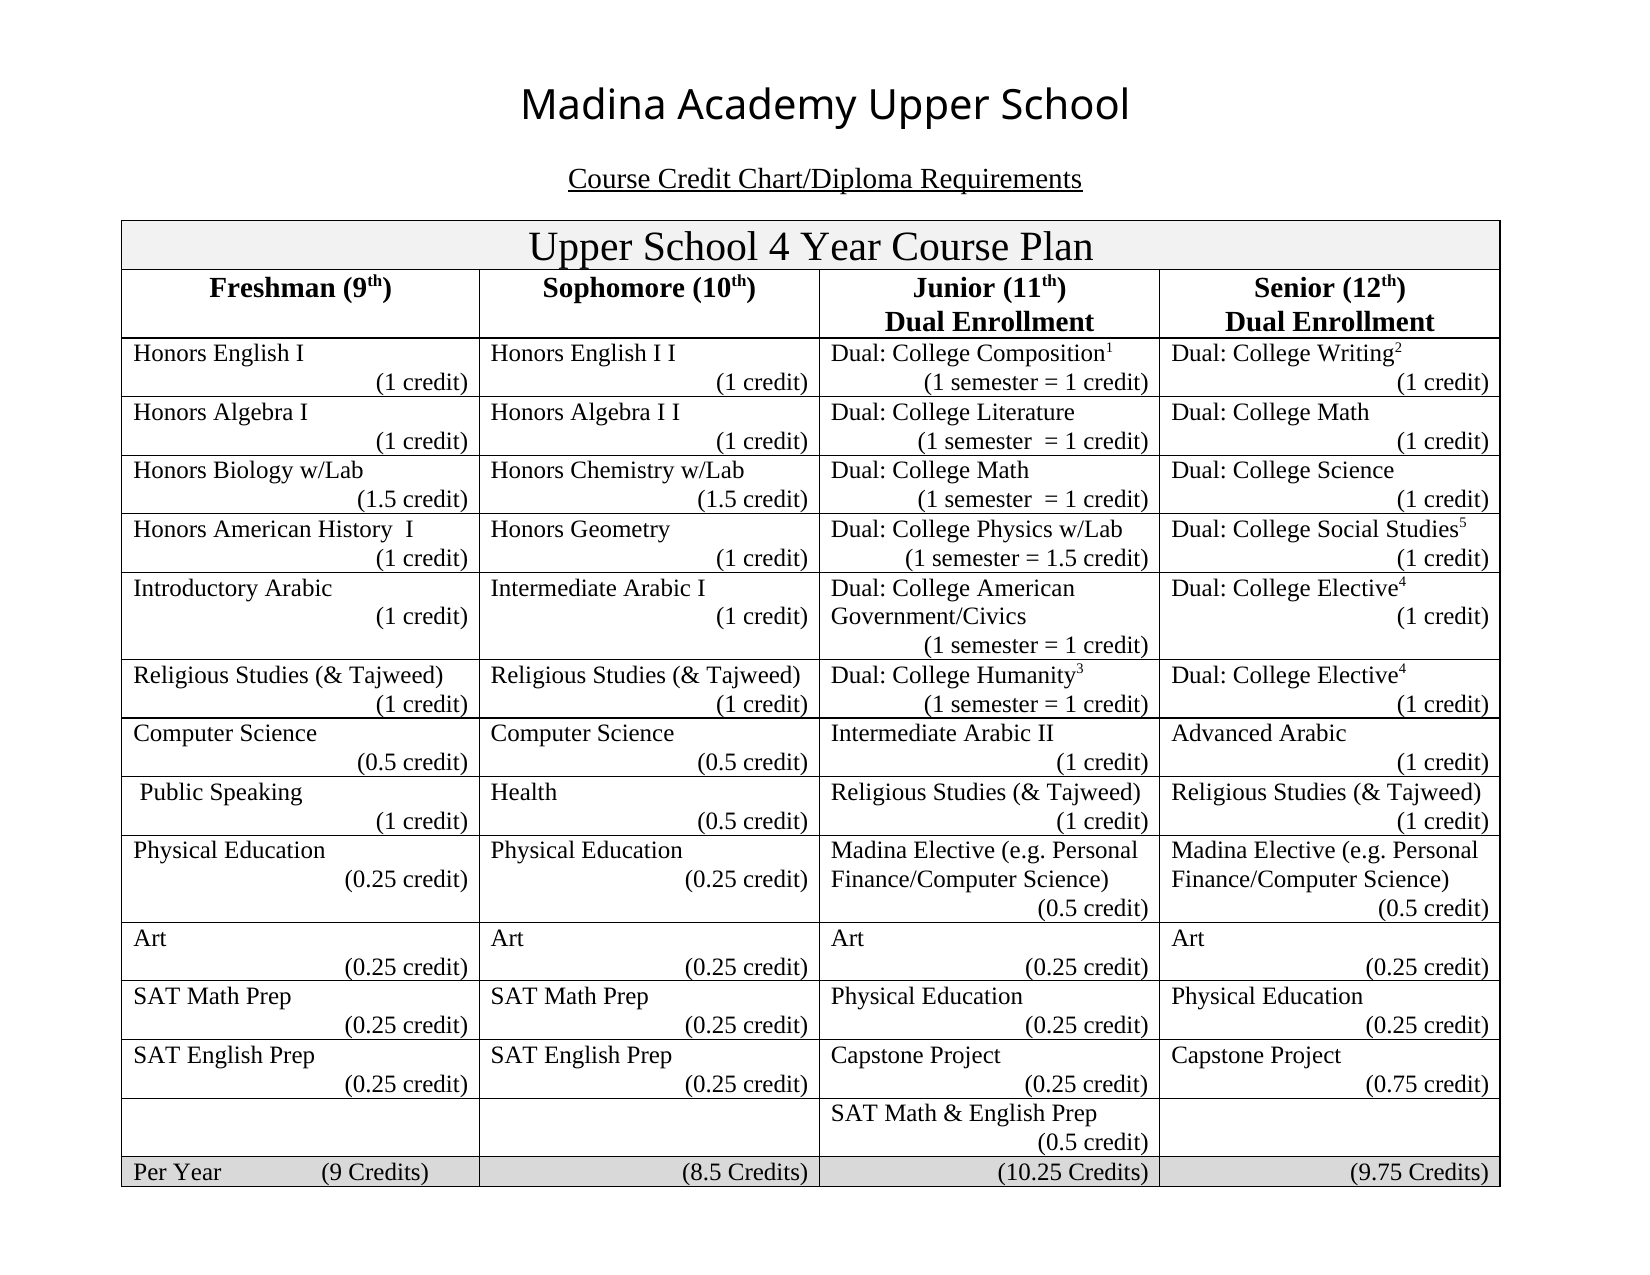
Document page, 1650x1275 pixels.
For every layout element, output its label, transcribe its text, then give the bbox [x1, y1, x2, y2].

table_cell Art (0.25 credit) [1160, 923, 1499, 980]
table_cell Capstone Project (0.75 credit) [1160, 1040, 1499, 1097]
table_cell Honors Geometry (1 credit) [480, 514, 819, 572]
table_cell Capstone Project (0.25 credit) [820, 1040, 1159, 1097]
table_cell Senior (12th) Dual Enrollment [1160, 270, 1499, 337]
table_cell Dual: College Math (1 semester = 1 credit) [820, 456, 1159, 513]
table_cell SAT Math & English Prep (0.5 credit) [820, 1099, 1159, 1156]
table_cell Health (0.5 credit) [480, 777, 819, 834]
text Course Credit Chart/Diploma Requirements [150, 161, 1500, 194]
table_cell (9.75 Credits) [1160, 1157, 1499, 1186]
table_cell Madina Elective (e.g. Personal Finance/Computer Science) (0.5 credit) [1160, 836, 1499, 922]
table_cell SAT English Prep (0.25 credit) [480, 1040, 819, 1097]
table_cell Physical Education (0.25 credit) [1160, 981, 1499, 1039]
table_cell [1160, 1099, 1499, 1156]
table_cell [480, 1099, 819, 1156]
table_cell (10.25 Credits) [820, 1157, 1159, 1186]
table_cell Madina Elective (e.g. Personal Finance/Computer Science) (0.5 credit) [820, 836, 1159, 922]
table_cell Dual: College Literature (1 semester = 1 credit) [820, 397, 1159, 454]
table_cell Dual: College Social Studies5 (1 credit) [1160, 514, 1499, 572]
text Madina Academy Upper School [150, 75, 1500, 132]
table_cell Dual: College Physics w/Lab (1 semester = 1.5 credit) [820, 514, 1159, 572]
table_cell Art (0.25 credit) [480, 923, 819, 980]
table_cell Advanced Arabic (1 credit) [1160, 719, 1499, 776]
table_cell Physical Education (0.25 credit) [480, 836, 819, 922]
table_cell SAT English Prep (0.25 credit) [122, 1040, 479, 1097]
table_cell Freshman (9th) [122, 270, 479, 337]
table_cell Honors English I (1 credit) [122, 339, 479, 396]
table_cell Computer Science (0.5 credit) [122, 719, 479, 776]
table_cell Dual: College Elective4 (1 credit) [1160, 660, 1499, 717]
table_cell Honors Algebra I I (1 credit) [480, 397, 819, 454]
table_header Upper School 4 Year Course Plan [122, 221, 1499, 269]
table_cell Sophomore (10th) [480, 270, 819, 337]
table_cell Religious Studies (& Tajweed) (1 credit) [820, 777, 1159, 834]
table_cell Honors Chemistry w/Lab (1.5 credit) [480, 456, 819, 513]
table_cell Dual: College Humanity3 (1 semester = 1 credit) [820, 660, 1159, 717]
table_cell Public Speaking (1 credit) [122, 777, 479, 834]
table_cell Honors American History I (1 credit) [122, 514, 479, 572]
table_cell Introductory Arabic (1 credit) [122, 573, 479, 659]
table_cell Physical Education (0.25 credit) [122, 836, 479, 922]
table_cell [122, 1099, 479, 1156]
table_cell Physical Education (0.25 credit) [820, 981, 1159, 1039]
table_cell Dual: College Math (1 credit) [1160, 397, 1499, 454]
table_cell Dual: College Science (1 credit) [1160, 456, 1499, 513]
table_cell Computer Science (0.5 credit) [480, 719, 819, 776]
table_cell Art (0.25 credit) [122, 923, 479, 980]
table_cell Intermediate Arabic I (1 credit) [480, 573, 819, 659]
table_cell Honors Biology w/Lab (1.5 credit) [122, 456, 479, 513]
table_cell SAT Math Prep (0.25 credit) [122, 981, 479, 1039]
table_cell SAT Math Prep (0.25 credit) [480, 981, 819, 1039]
table_cell Intermediate Arabic II (1 credit) [820, 719, 1159, 776]
table_cell Honors Algebra I (1 credit) [122, 397, 479, 454]
table_cell Junior (11th) Dual Enrollment [820, 270, 1159, 337]
table_cell (8.5 Credits) [480, 1157, 819, 1186]
table_cell Dual: College Writing2 (1 credit) [1160, 339, 1499, 396]
table_cell Honors English I I (1 credit) [480, 339, 819, 396]
table_cell Dual: College Elective4 (1 credit) [1160, 573, 1499, 659]
table_cell Art (0.25 credit) [820, 923, 1159, 980]
table_cell Dual: College American Government/Civics (1 semester = 1 credit) [820, 573, 1159, 659]
table_cell Per Year (9 Credits) [122, 1157, 479, 1186]
table_cell Religious Studies (& Tajweed) (1 credit) [122, 660, 479, 717]
table_cell Religious Studies (& Tajweed) (1 credit) [480, 660, 819, 717]
table_cell Dual: College Composition1 (1 semester = 1 credit) [820, 339, 1159, 396]
table_cell Religious Studies (& Tajweed) (1 credit) [1160, 777, 1499, 834]
